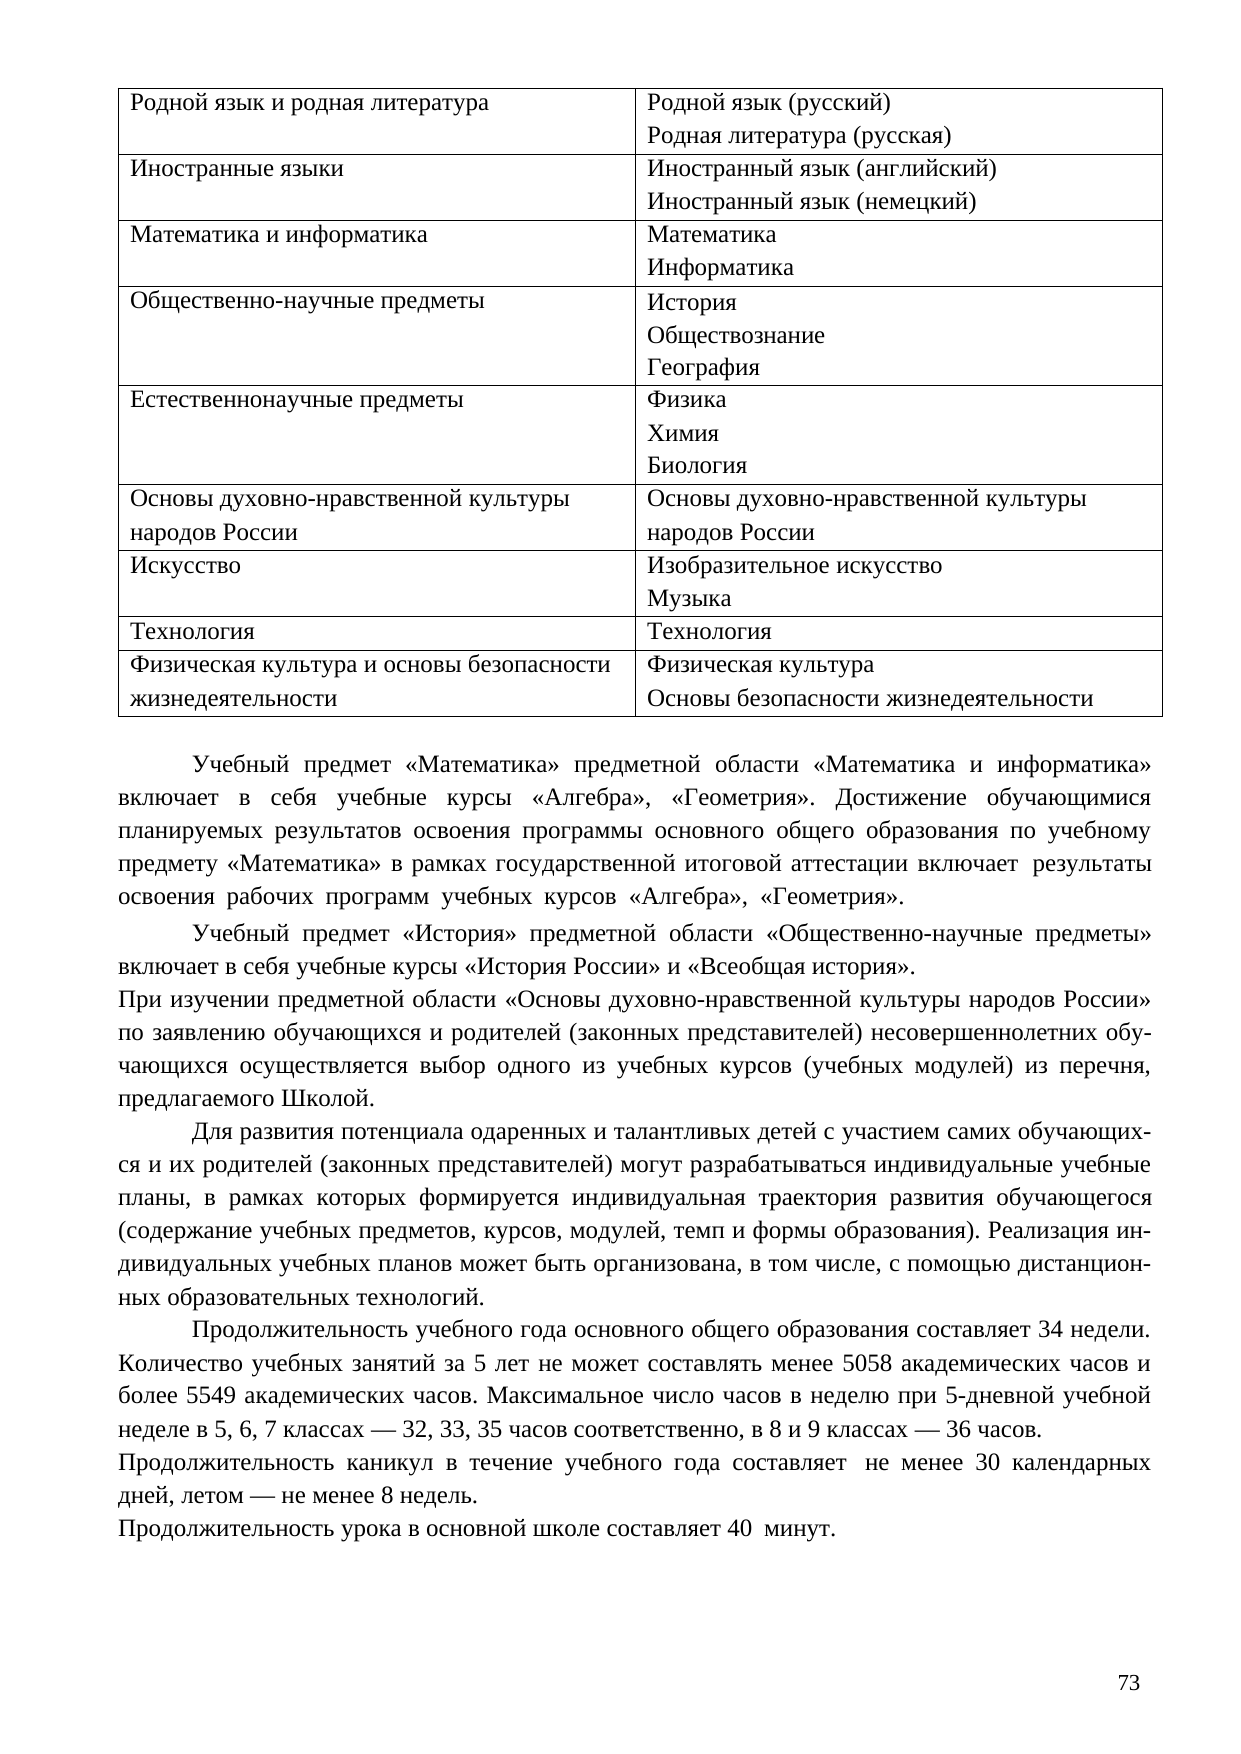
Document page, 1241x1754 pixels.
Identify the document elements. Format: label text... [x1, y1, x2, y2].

text Продолжительность урока в основной школе составляет 40 минут. [118, 1513, 1180, 1542]
table_cell Основы духовно-нравственной культуры народов России [636, 485, 1162, 550]
table_cell Иностранные языки [119, 155, 635, 219]
table_cell История Обществознание География [636, 287, 1162, 385]
table_cell Изобразительное искусство Музыка [636, 551, 1162, 616]
table_cell Основы духовно-нравственной культуры народов России [119, 485, 635, 550]
table_header Родной язык (русский) Родная литература (русская) [636, 89, 1162, 153]
table_header Родной язык и родная литература [119, 89, 635, 153]
table_cell Физическая культура Основы безопасности жизнедеятельности [636, 651, 1162, 716]
table_cell Технология [636, 617, 1162, 650]
text При изучении предметной области «Основы духовно-нравственной культуры народов России» по заявлению обучающихся и родителей (законных представителей) несовершеннолетних обу- чающихся осуществляется выбор одного из учебных курсов (учебных модулей) из перечня, предлагаемого Школой. [118, 984, 1152, 1112]
table_cell Искусство [119, 551, 635, 616]
text Продолжительность учебного года основного общего образования составляет 34 недели. Количество учебных занятий за 5 лет не может составлять менее 5058 академических часов и более 5549 академических часов. Максимальное число часов в неделю при 5-дневной учебной неделе в 5, 6, 7 классах — 32, 33, 35 часов соответственно, в 8 и 9 классах — 36 часов. [118, 1314, 1152, 1442]
text Продолжительность каникул в течение учебного года составляет не менее 30 календарных дней, летом — не менее 8 недель. [118, 1447, 1151, 1508]
text Для развития потенциала одаренных и талантливых детей с участием самих обучающих- ся и их родителей (законных представителей) могут разрабатываться индивидуальные учебные планы, в рамках которых формируется индивидуальная траектория развития обучающегося (содержание учебных предметов, курсов, модулей, темп и формы образования). Реализация ин- дивидуальных учебных планов может быть организована, в том числе, с помощью дистанцион- ных образовательных технологий. [118, 1116, 1152, 1310]
table_cell Технология [119, 617, 635, 650]
table_cell Математика Информатика [636, 221, 1162, 286]
text Учебный предмет «История» предметной области «Общественно-научные предметы» включает в себя учебные курсы «История России» и «Всеобщая история». [118, 918, 1152, 980]
table_cell Математика и информатика [119, 221, 635, 286]
text Учебный предмет «Математика» предметной области «Математика и информатика» включает в себя учебные курсы «Алгебра», «Геометрия». Достижение обучающимися планируемых результатов освоения программы основного общего образования по учебному предмету «Математика» в рамках государственной итоговой аттестации включает результаты освоения рабочих программ учебных курсов «Алгебра», «Геометрия». [118, 749, 1152, 909]
table_cell Естественнонаучные предметы [119, 386, 635, 484]
table_cell Общественно-научные предметы [119, 287, 635, 385]
table_cell Физическая культура и основы безопасности жизнедеятельности [119, 651, 635, 716]
table_cell Физика Химия Биология [636, 386, 1162, 484]
table_cell Иностранный язык (английский) Иностранный язык (немецкий) [636, 155, 1162, 219]
